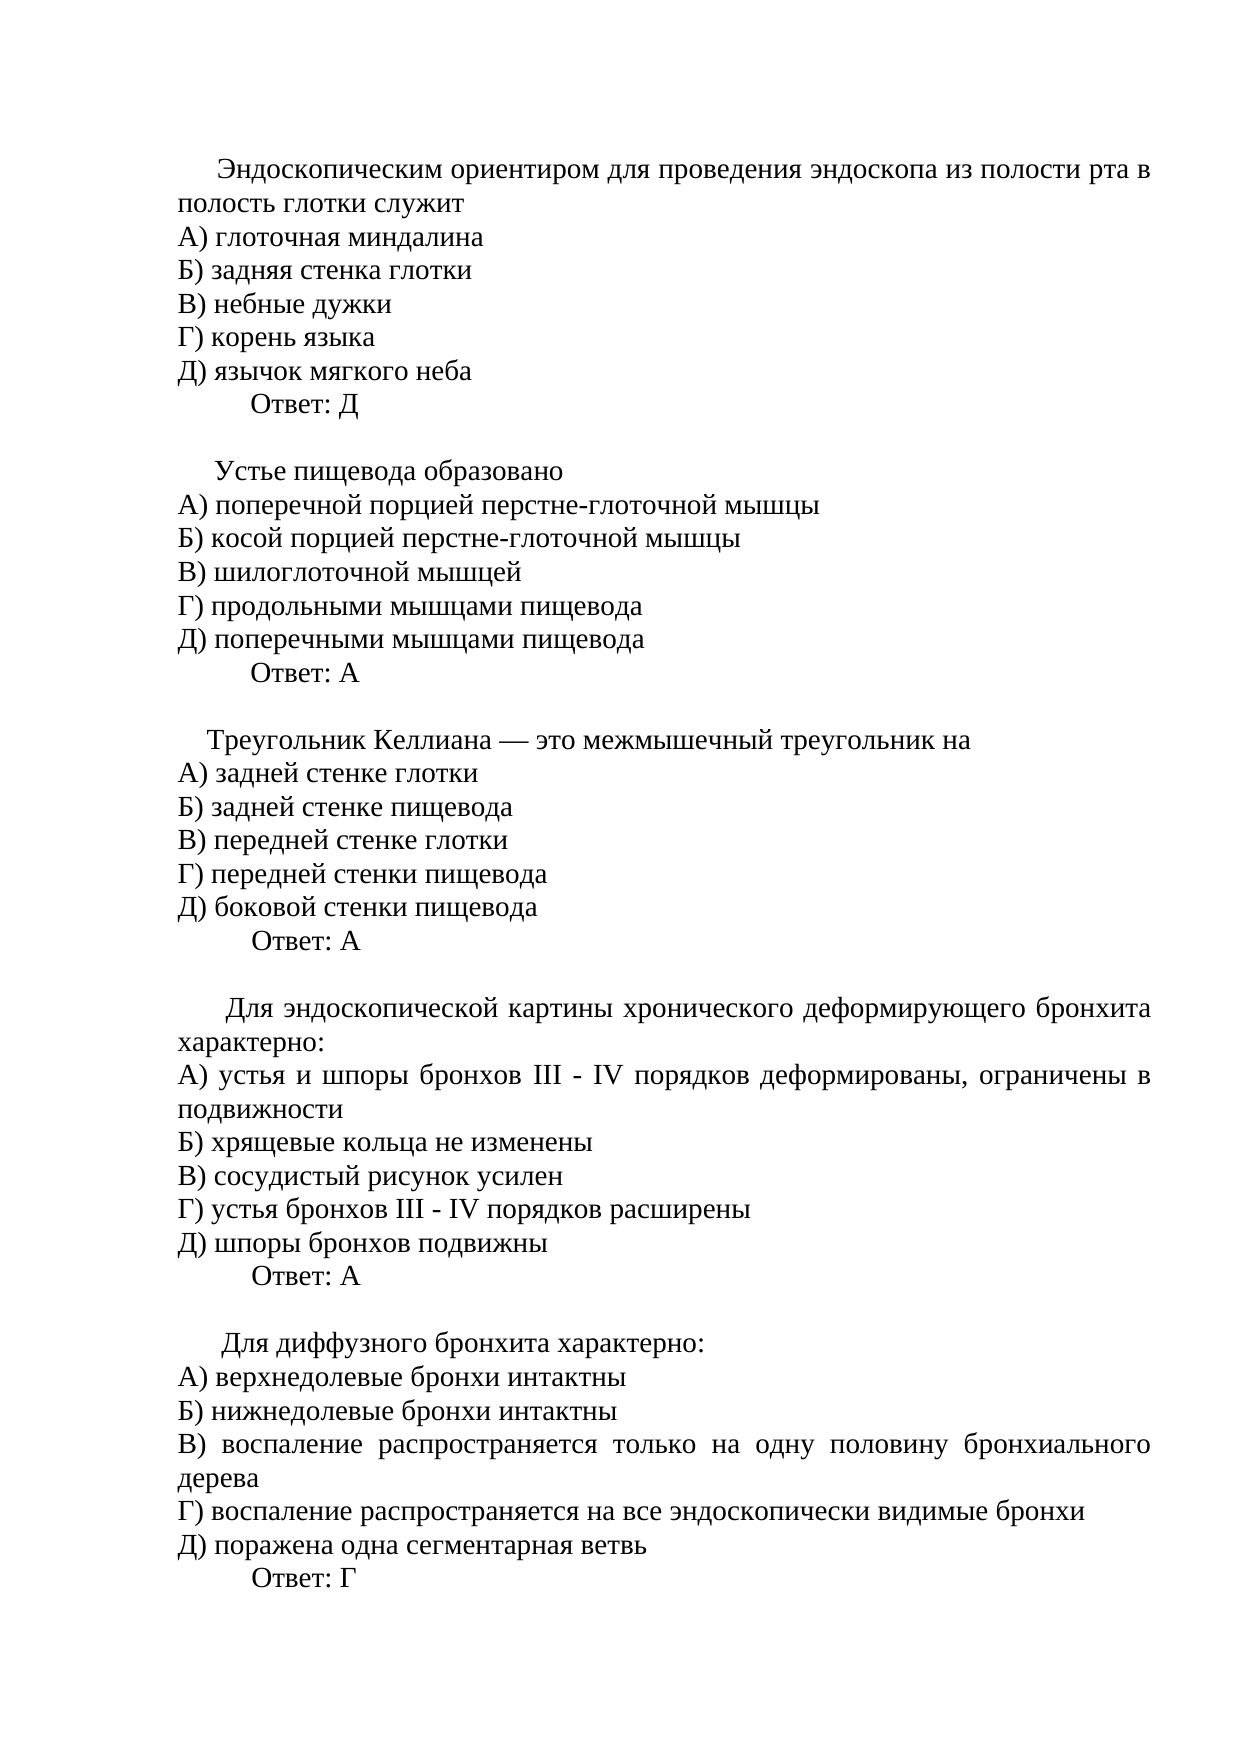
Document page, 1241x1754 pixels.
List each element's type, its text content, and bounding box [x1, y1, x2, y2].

text Ответ: А [177, 655, 1152, 688]
text Б) задней стенке пищевода [177, 789, 1152, 822]
text Д) поперечными мышцами пищевода [177, 621, 1152, 655]
text Г) воспаление распространяется на все эндоскопически видимые бронхи [177, 1493, 1152, 1527]
text Г) устья бронхов III - IV порядков расширены [177, 1191, 1152, 1225]
text Б) нижнедолевые бронхи интактны [177, 1393, 1152, 1426]
text Б) косой порцией перстне-глоточной мышцы [177, 521, 1152, 554]
text B) передней стенке глотки [177, 822, 1152, 856]
text Ответ: Д [177, 386, 1152, 420]
text B) сосудистый рисунок усилен [177, 1158, 1152, 1191]
text A) глоточная миндалина [177, 219, 1152, 252]
text Для диффузного бронхита характерно: [177, 1326, 1152, 1359]
text Б) задняя стенка глотки [177, 252, 1152, 286]
text Треугольник Келлиана — это межмышечный треугольник на [177, 722, 1152, 755]
text Устье пищевода образовано [177, 453, 1152, 487]
text Г) передней стенки пищевода [177, 856, 1152, 889]
text A) поперечной порцией перстне-глоточной мышцы [177, 487, 1152, 521]
text A) устья и шпоры бронхов III - IV порядков деформированы, ограничены в подвижности [177, 1057, 1152, 1124]
text Б) хрящевые кольца не изменены [177, 1124, 1152, 1158]
text Г) корень языка [177, 319, 1152, 353]
text Для эндоскопической картины хронического деформирующего бронхита характерно: [177, 990, 1152, 1057]
text Г) продольными мышцами пищевода [177, 588, 1152, 621]
text Д) язычок мягкого неба [177, 353, 1152, 386]
text Ответ: Г [177, 1560, 1152, 1594]
text Д) поражена одна сегментарная ветвь [177, 1527, 1152, 1560]
text A) задней стенке глотки [177, 755, 1152, 789]
text B) небные дужки [177, 286, 1152, 319]
text Ответ: А [177, 1258, 1152, 1292]
text Д) боковой стенки пищевода [177, 889, 1152, 923]
text Ответ: А [177, 923, 1152, 957]
text B) шилоглоточной мышцей [177, 554, 1152, 588]
text Д) шпоры бронхов подвижны [177, 1225, 1152, 1258]
text Эндоскопическим ориентиром для проведения эндоскопа из полости рта в полость глотки служит [177, 152, 1152, 219]
text B) воспаление распространяется только на одну половину бронхиального дерева [177, 1426, 1152, 1493]
text A) верхнедолевые бронхи интактны [177, 1359, 1152, 1393]
